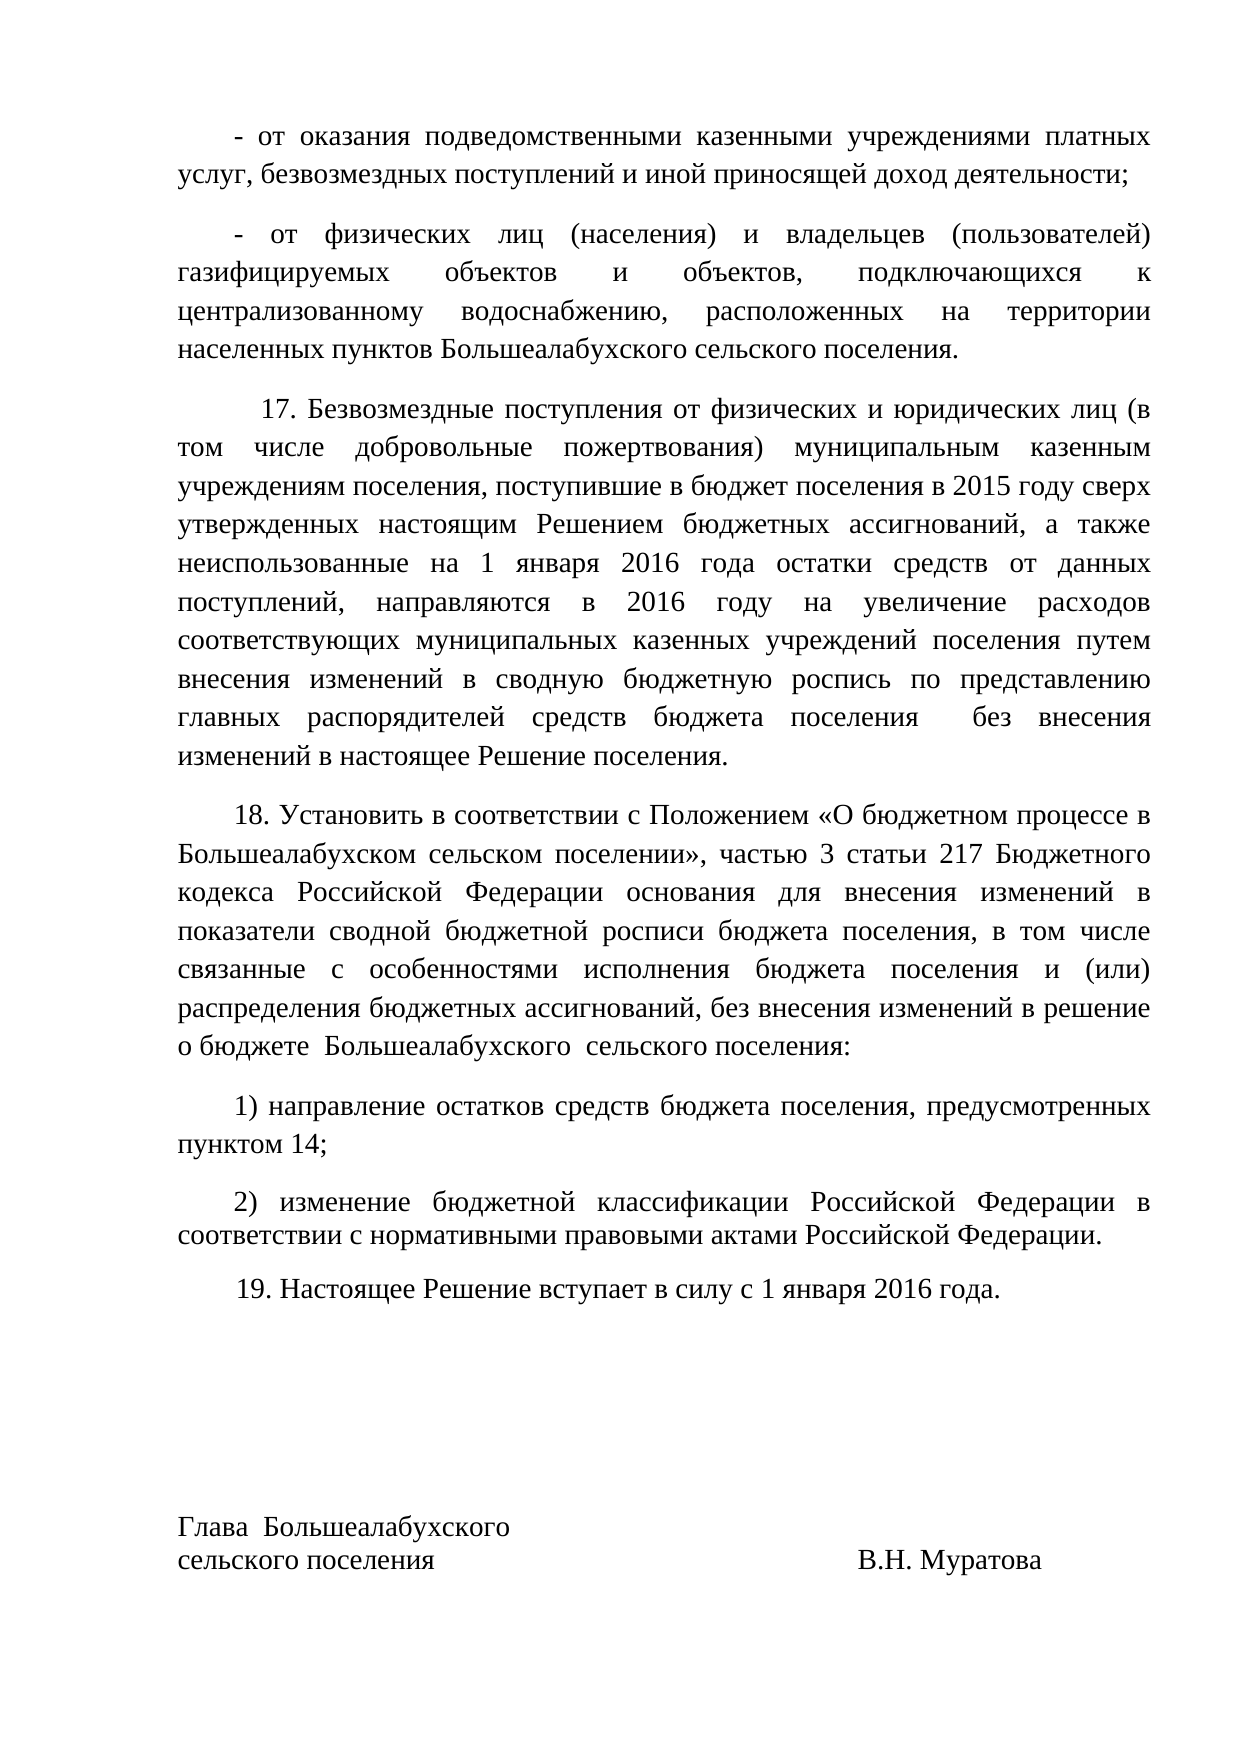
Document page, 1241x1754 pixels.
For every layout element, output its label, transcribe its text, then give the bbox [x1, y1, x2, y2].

text 2) изменение бюджетной классификации Российской Федерации в соответствии с нормативными правовыми актами Российской Федерации. [177, 1186, 1152, 1250]
text 1) направление остатков средств бюджета поселения, предусмотренных пунктом 14; [177, 1088, 1152, 1160]
text 17. Безвозмездные поступления от физических и юридических лиц (в том числе добровольные пожертвования) муниципальным казенным учреждениям поселения, поступившие в бюджет поселения в 2015 году сверх утвержденных настоящим Решением бюджетных ассигнований, а также неиспользованные на 1 января 2016 года остатки средств от данных поступлений, направляются в 2016 году на увеличение расходов соответствующих муниципальных казенных учреждений поселения путем внесения изменений в сводную бюджетную роспись по представлению главных распорядителей средств бюджета поселения без внесения изменений в настоящее Решение поселения. [177, 391, 1152, 771]
text сельского поселения В.Н. Муратова [177, 1542, 1152, 1576]
text - от физических лиц (населения) и владельцев (пользователей) газифицируемых объектов и объектов, подключающихся к централизованному водоснабжению, расположенных на территории населенных пунктов Большеалабухского сельского поселения. [177, 216, 1152, 365]
text - от оказания подведомственными казенными учреждениями платных услуг, безвозмездных поступлений и иной приносящей доход деятельности; [177, 118, 1152, 190]
text 18. Установить в соответствии с Положением «О бюджетном процессе в Большеалабухском сельском поселении», частью 3 статьи 217 Бюджетного кодекса Российской Федерации основания для внесения изменений в показатели сводной бюджетной росписи бюджета поселения, в том числе связанные с особенностями исполнения бюджета поселения и (или) распределения бюджетных ассигнований, без внесения изменений в решение о бюджете Большеалабухского сельского поселения: [177, 797, 1152, 1062]
text Глава Большеалабухского [177, 1509, 1152, 1542]
text 19. Настоящее Решение вступает в силу с 1 января 2016 года. [177, 1271, 1152, 1305]
